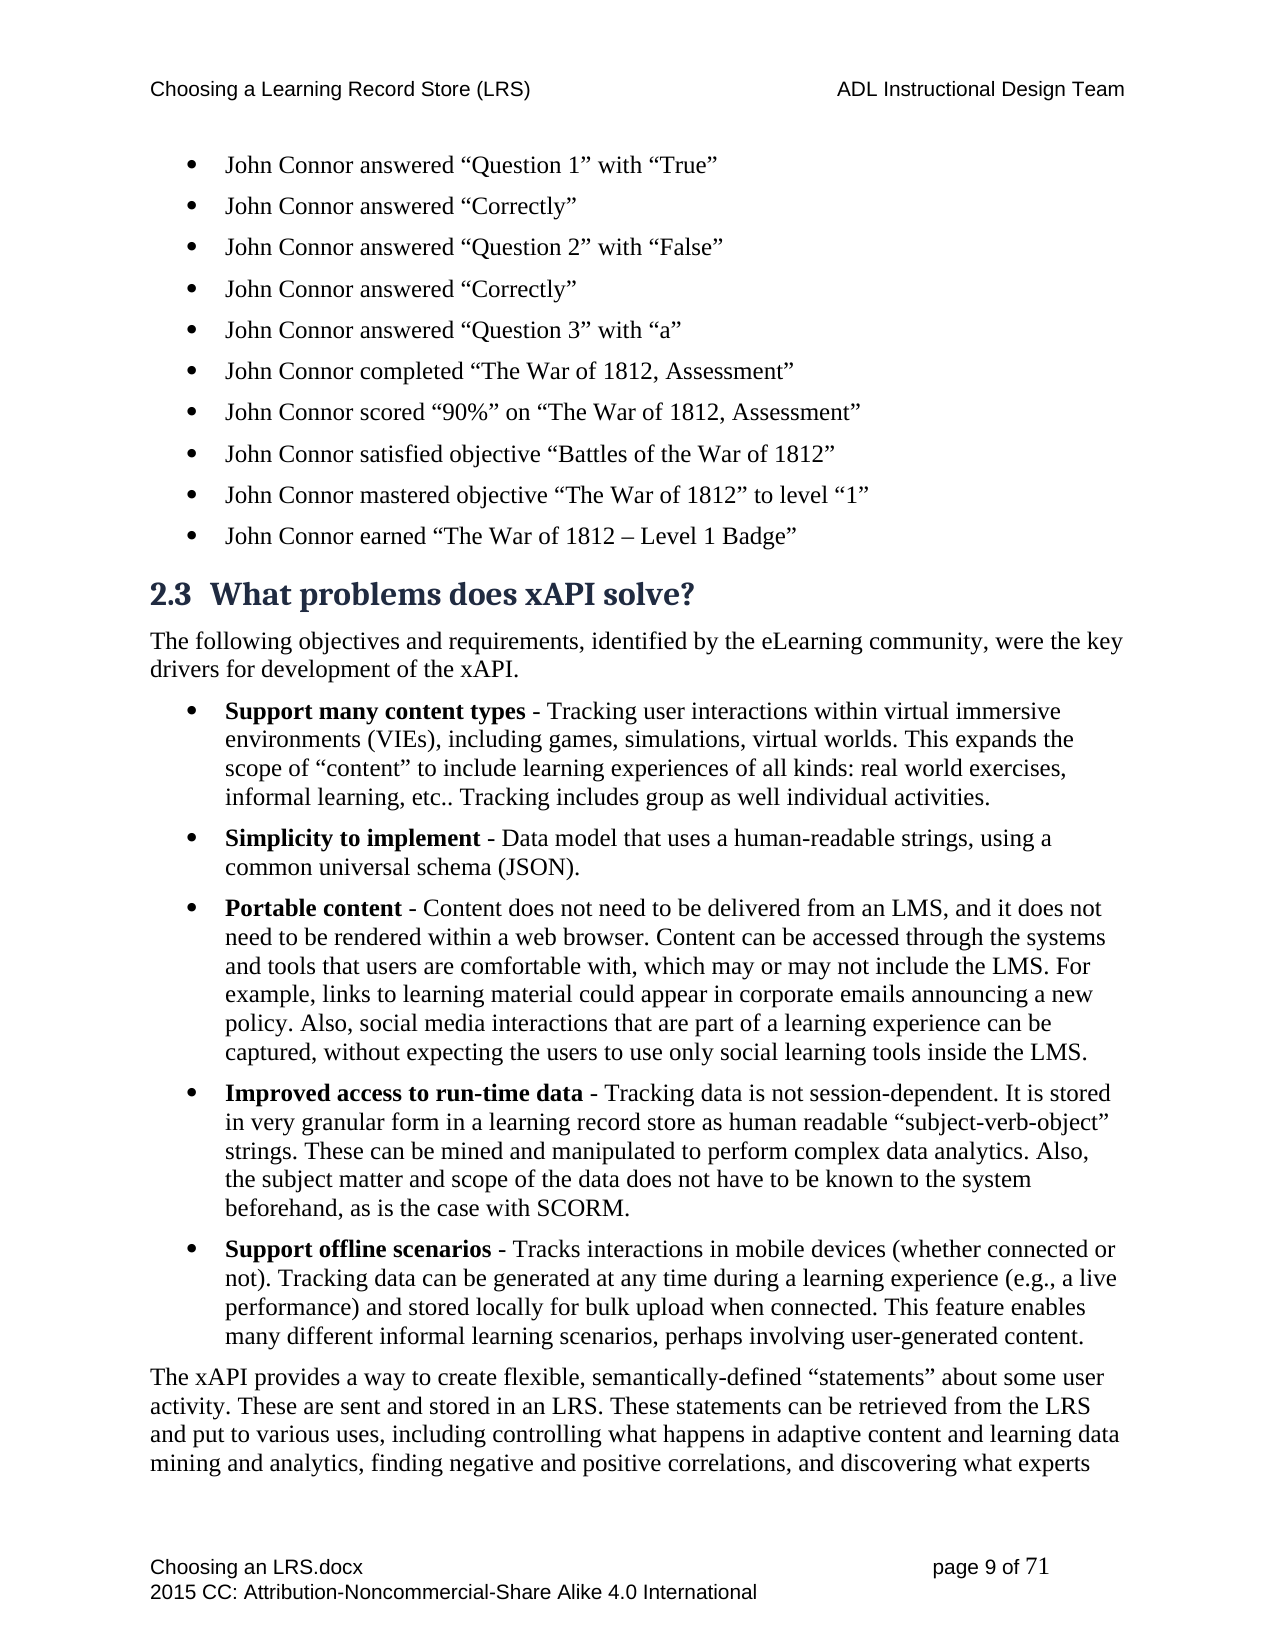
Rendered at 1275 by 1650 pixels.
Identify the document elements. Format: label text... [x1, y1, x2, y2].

list John Connor earned “The War of 1812 – Level 1 Badge” [187, 521, 1125, 550]
list John Connor completed “The War of 1812, Assessment” [187, 356, 1125, 385]
list Support many content types - Tracking user interactions within virtual immersive environments (VIEs), including games, simulations, virtual worlds. This expands the scope of “content” to include learning experiences of all kinds: real world exercises, informal learning, etc.. Tracking includes group as well individual activities. [187, 696, 1125, 811]
list Simplicity to implement - Data model that uses a human-readable strings, using a common universal schema (JSON). [187, 823, 1125, 881]
list Improved access to run-time data - Tracking data is not session-dependent. It is stored in very granular form in a learning record store as human readable “subject-verb-object” strings. These can be mined and manipulated to perform complex data analytics. Also, the subject matter and scope of the data does not have to be known to the system beforehand, as is the case with SCORM. [187, 1078, 1125, 1222]
list John Connor answered “Correctly” [187, 274, 1125, 302]
list John Connor answered “Question 1” with “True” [187, 150, 1125, 179]
text The following objectives and requirements, identified by the eLearning community, were the key drivers for development of the xAPI. [150, 626, 1125, 683]
list John Connor answered “Correctly” [187, 191, 1125, 220]
list John Connor mastered objective “The War of 1812” to level “1” [187, 480, 1125, 509]
list Portable content - Content does not need to be delivered from an LMS, and it does not need to be rendered within a web browser. Content can be accessed through the systems and tools that users are comfortable with, which may or may not include the LMS. For example, links to learning material could appear in corporate emails announcing a new policy. Also, social media interactions that are part of a learning experience can be captured, without expecting the users to use only social learning tools inside the LMS. [187, 893, 1125, 1066]
list John Connor scored “90%” on “The War of 1812, Assessment” [187, 397, 1125, 426]
list John Connor answered “Question 3” with “a” [187, 315, 1125, 344]
subtitle What problems does xAPI solve? [150, 575, 1125, 613]
list John Connor satisfied objective “Battles of the War of 1812” [187, 439, 1125, 467]
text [150, 1362, 1125, 1477]
list Support offline scenarios - Tracks interactions in mobile devices (whether connected or not). Tracking data can be generated at any time during a learning experience (e.g., a live performance) and stored locally for bulk upload when connected. This feature enables many different informal learning scenarios, perhaps involving user-generated content. [187, 1234, 1125, 1349]
list John Connor answered “Question 2” with “False” [187, 232, 1125, 261]
